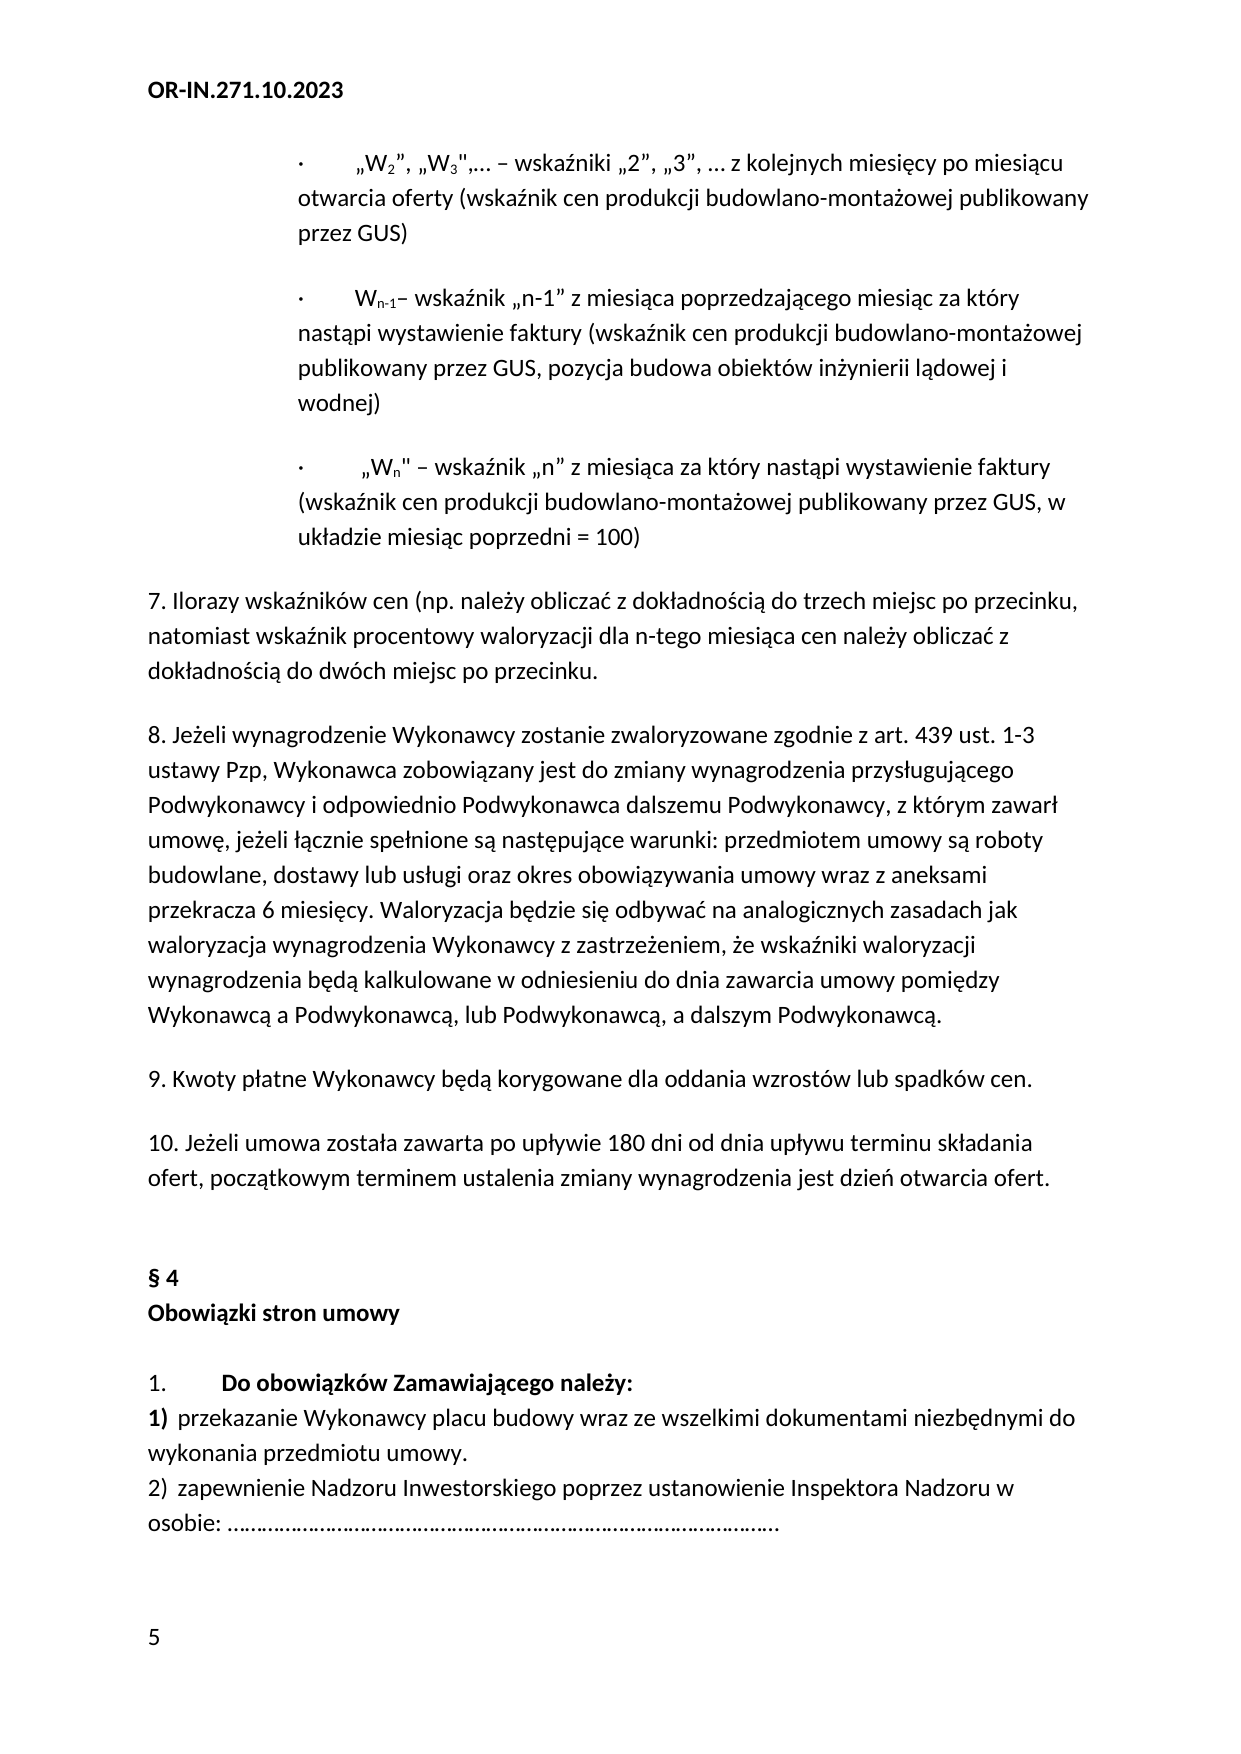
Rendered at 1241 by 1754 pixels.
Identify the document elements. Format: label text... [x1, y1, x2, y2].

text 9. Kwoty płatne Wykonawcy będą korygowane dla oddania wzrostów lub spadków cen. [148, 1063, 1093, 1094]
list zapewnienie Nadzoru Inwestorskiego poprzez ustanowienie Inspektora Nadzoru w osobie: …………………………………………………………………………………… [148, 1472, 1093, 1537]
text § 4 [148, 1262, 1093, 1292]
text 8. Jeżeli wynagrodzenie Wykonawcy zostanie zwaloryzowane zgodnie z art. 439 ust. 1-3 ustawy Pzp, Wykonawca zobowiązany jest do zmiany wynagrodzenia przysługującego Podwykonawcy i odpowiednio Podwykonawca dalszemu Podwykonawcy, z którym zawarł umowę, jeżeli łącznie spełnione są następujące warunki: przedmiotem umowy są roboty budowlane, dostawy lub usługi oraz okres obowiązywania umowy wraz z aneksami przekracza 6 miesięcy. Waloryzacja będzie się odbywać na analogicznych zasadach jak waloryzacja wynagrodzenia Wykonawcy z zastrzeżeniem, że wskaźniki waloryzacji wynagrodzenia będą kalkulowane w odniesieniu do dnia zawarcia umowy pomiędzy Wykonawcą a Podwykonawcą, lub Podwykonawcą, a dalszym Podwykonawcą. [148, 719, 1093, 1030]
text · „Wn" – wskaźnik „n” z miesiąca za który nastąpi wystawienie faktury (wskaźnik cen produkcji budowlano-montażowej publikowany przez GUS, w układzie miesiąc poprzedni = 100) [298, 451, 1093, 551]
text · „W2”, „W3",… – wskaźniki „2”, „3”, … z kolejnych miesięcy po miesiącu otwarcia oferty (wskaźnik cen produkcji budowlano-montażowej publikowany przez GUS) [298, 148, 1093, 248]
list przekazanie Wykonawcy placu budowy wraz ze wszelkimi dokumentami niezbędnymi do wykonania przedmiotu umowy. [148, 1402, 1093, 1467]
text 10. Jeżeli umowa została zawarta po upływie 180 dni od dnia upływu terminu składania ofert, początkowym terminem ustalenia zmiany wynagrodzenia jest dzień otwarcia ofert. [148, 1128, 1093, 1193]
text 7. Ilorazy wskaźników cen (np. należy obliczać z dokładnością do trzech miejsc po przecinku, natomiast wskaźnik procentowy waloryzacji dla n-tego miesiąca cen należy obliczać z dokładnością do dwóch miejsc po przecinku. [148, 585, 1093, 686]
list Do obowiązków Zamawiającego należy: [148, 1367, 1093, 1397]
text · Wn-1– wskaźnik „n-1” z miesiąca poprzedzającego miesiąc za który nastąpi wystawienie faktury (wskaźnik cen produkcji budowlano-montażowej publikowany przez GUS, pozycja budowa obiektów inżynierii lądowej i wodnej) [298, 282, 1093, 417]
text Obowiązki stron umowy [148, 1297, 1093, 1327]
